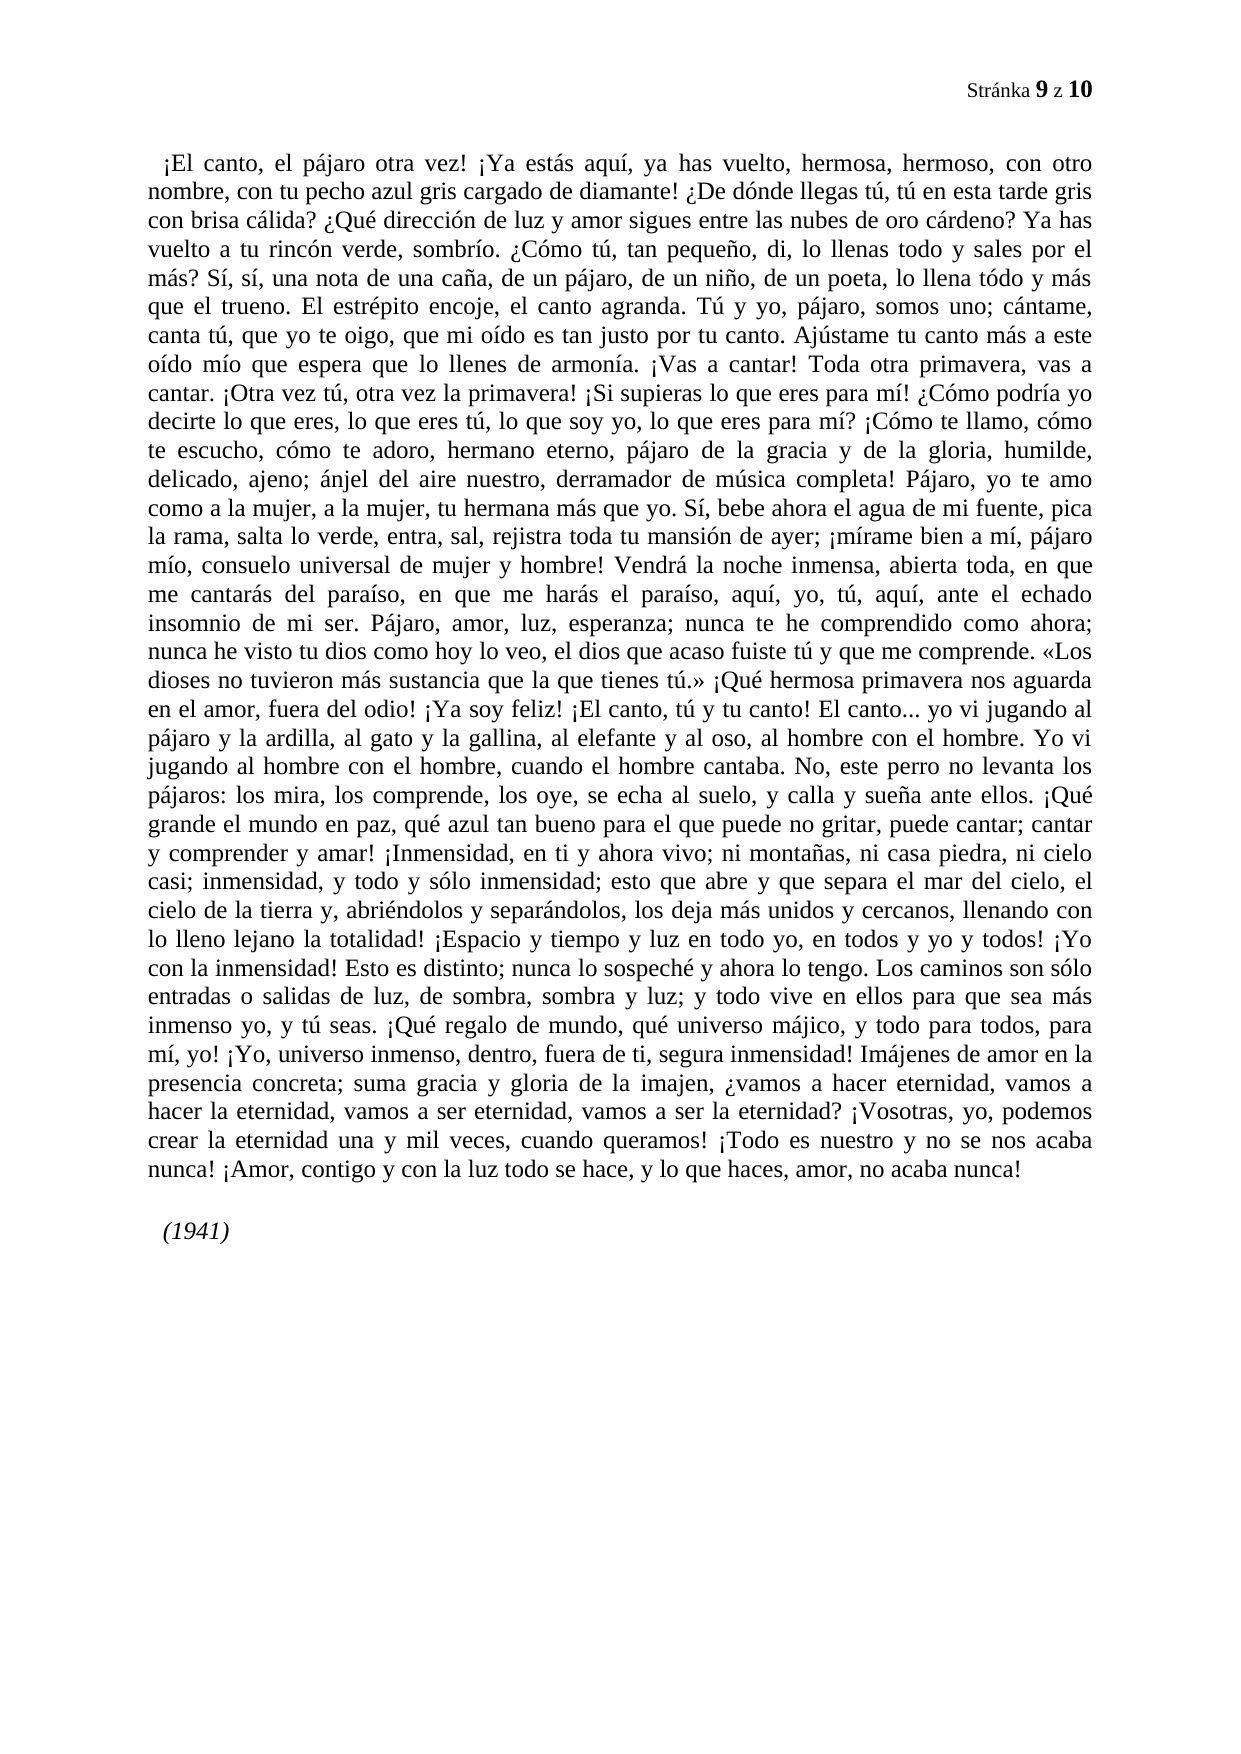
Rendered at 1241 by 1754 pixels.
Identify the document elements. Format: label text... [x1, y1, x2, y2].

text (1941) [148, 1216, 1093, 1245]
text ¡El canto, el pájaro otra vez! ¡Ya estás aquí, ya has vuelto, hermosa, hermoso, con otro nombre, con tu pecho azul gris cargado de diamante! ¿De dónde llegas tú, tú en esta tarde gris con brisa cálida? ¿Qué dirección de luz y amor sigues entre las nubes de oro cárdeno? Ya has vuelto a tu rincón verde, sombrío. ¿Cómo tú, tan pequeño, di, lo llenas todo y sales por el más? Sí, sí, una nota de una caña, de un pájaro, de un niño, de un poeta, lo llena tódo y más que el trueno. El estrépito encoje, el canto agranda. Tú y yo, pájaro, somos uno; cántame, canta tú, que yo te oigo, que mi oído es tan justo por tu canto. Ajústame tu canto más a este oído mío que espera que lo llenes de armonía. ¡Vas a cantar! Toda otra primavera, vas a cantar. ¡Otra vez tú, otra vez la primavera! ¡Si supieras lo que eres para mí! ¿Cómo podría yo decirte lo que eres, lo que eres tú, lo que soy yo, lo que eres para mí? ¡Cómo te llamo, cómo te escucho, cómo te adoro, hermano eterno, pájaro de la gracia y de la gloria, humilde, delicado, ajeno; ánjel del aire nuestro, derramador de música completa! Pájaro, yo te amo como a la mujer, a la mujer, tu hermana más que yo. Sí, bebe ahora el agua de mi fuente, pica la rama, salta lo verde, entra, sal, rejistra toda tu mansión de ayer; ¡mírame bien a mí, pájaro mío, consuelo universal de mujer y hombre! Vendrá la noche inmensa, abierta toda, en que me cantarás del paraíso, en que me harás el paraíso, aquí, yo, tú, aquí, ante el echado insomnio de mi ser. Pájaro, amor, luz, esperanza; nunca te he comprendido como ahora; nunca he visto tu dios como hoy lo veo, el dios que acaso fuiste tú y que me comprende. «Los dioses no tuvieron más sustancia que la que tienes tú.» ¡Qué hermosa primavera nos aguarda en el amor, fuera del odio! ¡Ya soy feliz! ¡El canto, tú y tu canto! El canto... yo vi jugando al pájaro y la ardilla, al gato y la gallina, al elefante y al oso, al hombre con el hombre. Yo vi jugando al hombre con el hombre, cuando el hombre cantaba. No, este perro no levanta los pájaros: los mira, los comprende, los oye, se echa al suelo, y calla y sueña ante ellos. ¡Qué grande el mundo en paz, qué azul tan bueno para el que puede no gritar, puede cantar; cantar y comprender y amar! ¡Inmensidad, en ti y ahora vivo; ni montañas, ni casa piedra, ni cielo casi; inmensidad, y todo y sólo inmensidad; esto que abre y que separa el mar del cielo, el cielo de la tierra y, abriéndolos y separándolos, los deja más unidos y cercanos, llenando con lo lleno lejano la totalidad! ¡Espacio y tiempo y luz en todo yo, en todos y yo y todos! ¡Yo con la inmensidad! Esto es distinto; nunca lo sospeché y ahora lo tengo. Los caminos son sólo entradas o salidas de luz, de sombra, sombra y luz; y todo vive en ellos para que sea más inmenso yo, y tú seas. ¡Qué regalo de mundo, qué universo májico, y todo para todos, para mí, yo! ¡Yo, universo inmenso, dentro, fuera de ti, segura inmensidad! Imájenes de amor en la presencia concreta; suma gracia y gloria de la imajen, ¿vamos a hacer eternidad, vamos a hacer la eternidad, vamos a ser eternidad, vamos a ser la eternidad? ¡Vosotras, yo, podemos crear la eternidad una y mil veces, cuando queramos! ¡Todo es nuestro y no se nos acaba nunca! ¡Amor, contigo y con la luz todo se hace, y lo que haces, amor, no acaba nunca! [148, 148, 1093, 1183]
